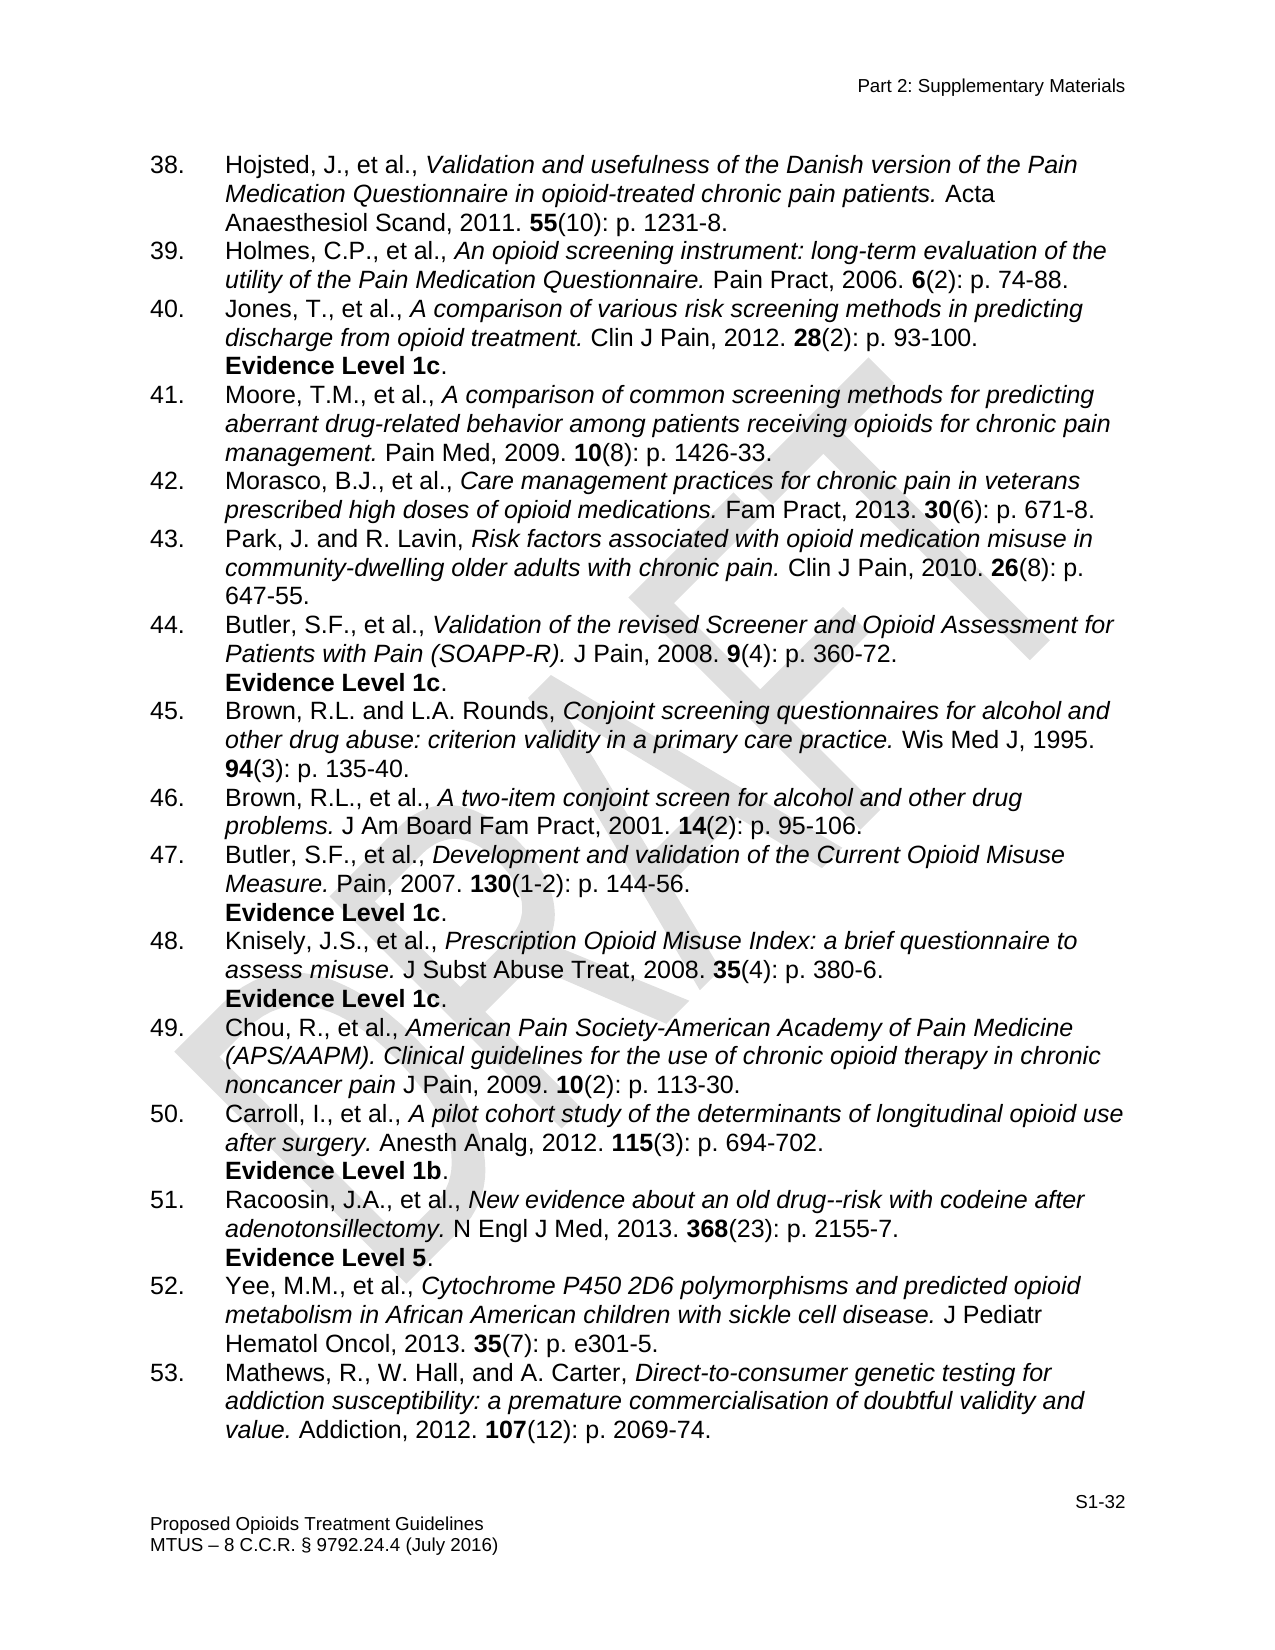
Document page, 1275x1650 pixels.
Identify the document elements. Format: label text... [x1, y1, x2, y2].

text 47. Butler, S.F., et al., Development and validation of the Current Opioid Misuse Measure. Pain, 2007. 130(1-2): p. 144-56. Evidence Level 1c. [150, 840, 1125, 926]
text 43. Park, J. and R. Lavin, Risk factors associated with opioid medication misuse in community-dwelling older adults with chronic pain. Clin J Pain, 2010. 26(8): p. 647-55. [150, 524, 1125, 610]
text 40. Jones, T., et al., A comparison of various risk screening methods in predicting discharge from opioid treatment. Clin J Pain, 2012. 28(2): p. 93-100. Evidence Level 1c. [150, 294, 1125, 380]
text 51. Racoosin, J.A., et al., New evidence about an old drug--risk with codeine after adenotonsillectomy. N Engl J Med, 2013. 368(23): p. 2155-7. Evidence Level 5. [150, 1185, 1125, 1271]
text 41. Moore, T.M., et al., A comparison of common screening methods for predicting aberrant drug-related behavior among patients receiving opioids for chronic pain management. Pain Med, 2009. 10(8): p. 1426-33. [150, 380, 1125, 466]
text 53. Mathews, R., W. Hall, and A. Carter, Direct-to-consumer genetic testing for addiction susceptibility: a premature commercialisation of doubtful validity and value. Addiction, 2012. 107(12): p. 2069-74. [150, 1357, 1125, 1444]
text 39. Holmes, C.P., et al., An opioid screening instrument: long-term evaluation of the utility of the Pain Medication Questionnaire. Pain Pract, 2006. 6(2): p. 74-88. [150, 236, 1125, 294]
text 46. Brown, R.L., et al., A two-item conjoint screen for alcohol and other drug problems. J Am Board Fam Pract, 2001. 14(2): p. 95-106. [150, 782, 1125, 840]
text 42. Morasco, B.J., et al., Care management practices for chronic pain in veterans prescribed high doses of opioid medications. Fam Pract, 2013. 30(6): p. 671-8. [150, 466, 1125, 524]
text 49. Chou, R., et al., American Pain Society-American Academy of Pain Medicine (APS/AAPM). Clinical guidelines for the use of chronic opioid therapy in chronic noncancer pain J Pain, 2009. 10(2): p. 113-30. [150, 1012, 1125, 1099]
text 48. Knisely, J.S., et al., Prescription Opioid Misuse Index: a brief questionnaire to assess misuse. J Subst Abuse Treat, 2008. 35(4): p. 380-6. Evidence Level 1c. [150, 926, 1125, 1012]
text 52. Yee, M.M., et al., Cytochrome P450 2D6 polymorphisms and predicted opioid metabolism in African American children with sickle cell disease. J Pediatr Hematol Oncol, 2013. 35(7): p. e301-5. [150, 1271, 1125, 1357]
text 38. Hojsted, J., et al., Validation and usefulness of the Danish version of the Pain Medication Questionnaire in opioid-treated chronic pain patients. Acta Anaesthesiol Scand, 2011. 55(10): p. 1231-8. [150, 150, 1125, 236]
text 50. Carroll, I., et al., A pilot cohort study of the determinants of longitudinal opioid use after surgery. Anesth Analg, 2012. 115(3): p. 694-702. Evidence Level 1b. [150, 1099, 1125, 1185]
text 44. Butler, S.F., et al., Validation of the revised Screener and Opioid Assessment for Patients with Pain (SOAPP-R). J Pain, 2008. 9(4): p. 360-72. Evidence Level 1c. [150, 610, 1125, 696]
text 45. Brown, R.L. and L.A. Rounds, Conjoint screening questionnaires for alcohol and other drug abuse: criterion validity in a primary care practice. Wis Med J, 1995. 94(3): p. 135-40. [150, 696, 1125, 782]
